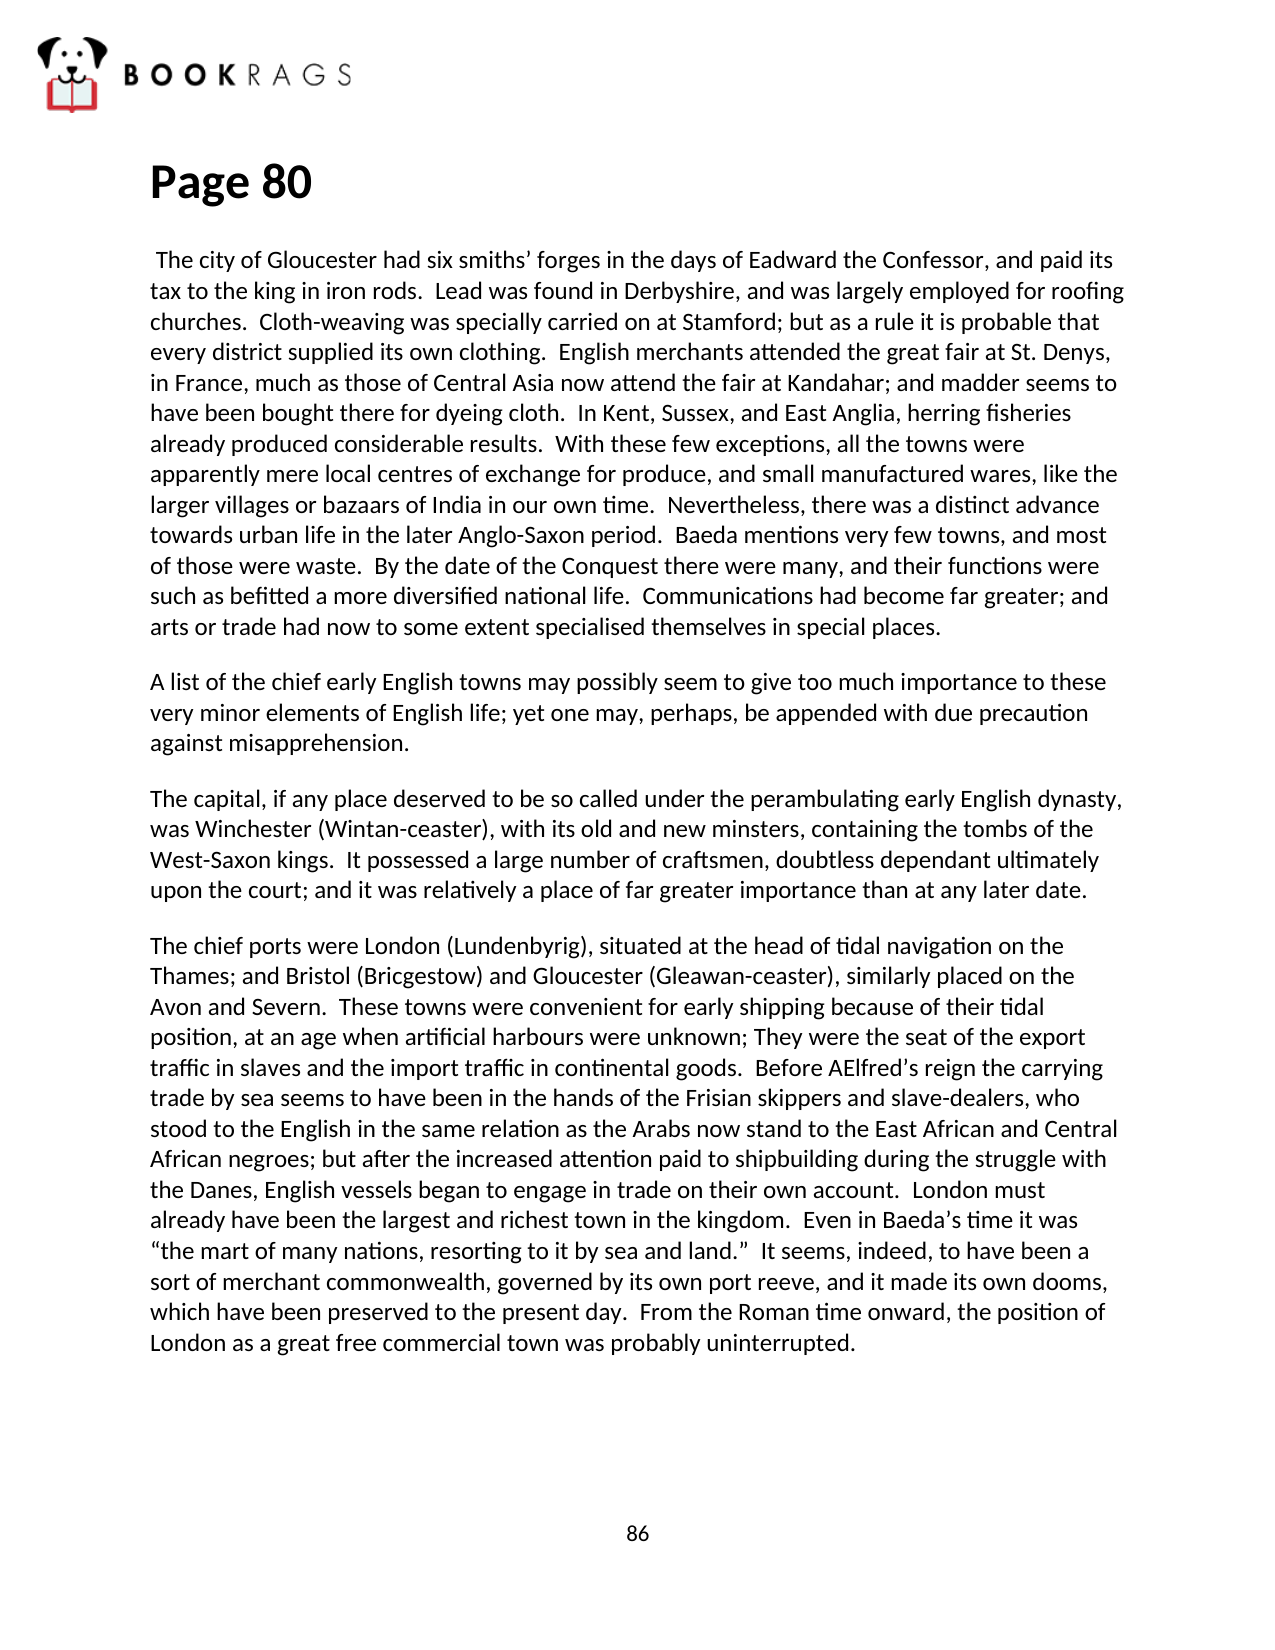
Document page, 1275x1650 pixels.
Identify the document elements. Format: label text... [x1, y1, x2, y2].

picture [37, 37, 351, 113]
text The city of Gloucester had six smiths’ forges in the days of Eadward the Confessor, and paid its tax to the king in iron rods. Lead was found in Derbyshire, and was largely employed for roofing churches. Cloth-weaving was specially carried on at Stamford; but as a rule it is probable that every district supplied its own clothing. English merchants attended the great fair at St. Denys, in France, much as those of Central Asia now attend the fair at Kandahar; and madder seems to have been bought there for dyeing cloth. In Kent, Sussex, and East Anglia, herring fisheries already produced considerable results. With these few exceptions, all the towns were apparently mere local centres of exchange for produce, and small manufactured wares, like the larger villages or bazaars of India in our own time. Nevertheless, there was a distinct advance towards urban life in the later Anglo-Saxon period. Baeda mentions very few towns, and most of those were waste. By the date of the Conquest there were many, and their functions were such as befitted a more diversified national life. Communications had become far greater; and arts or trade had now to some extent specialised themselves in special places. [150, 244, 1125, 641]
text The chief ports were London (Lundenbyrig), situated at the head of tidal navigation on the Thames; and Bristol (Bricgestow) and Gloucester (Gleawan-ceaster), similarly placed on the Avon and Severn. These towns were convenient for early shipping because of their tidal position, at an age when artificial harbours were unknown; They were the seat of the export traffic in slaves and the import traffic in continental goods. Before AElfred’s reign the carrying trade by sea seems to have been in the hands of the Frisian skippers and slave-dealers, who stood to the English in the same relation as the Arabs now stand to the East African and Central African negroes; but after the increased attention paid to shipbuilding during the struggle with the Danes, English vessels began to engage in trade on their own account. London must already have been the largest and richest town in the kingdom. Even in Baeda’s time it was “the mart of many nations, resorting to it by sea and land.” It seems, indeed, to have been a sort of merchant commonwealth, governed by its own port reeve, and it made its own dooms, which have been preserved to the present day. From the Roman time onward, the position of London as a great free commercial town was probably uninterrupted. [150, 930, 1125, 1357]
text Page 80 [150, 150, 1125, 211]
text A list of the chief early English towns may possibly seem to give too much importance to these very minor elements of English life; yet one may, perhaps, be appended with due precaution against misapprehension. [150, 666, 1125, 758]
text The capital, if any place deserved to be so called under the perambulating early English dynasty, was Winchester (Wintan-ceaster), with its old and new minsters, containing the tombs of the West-Saxon kings. It possessed a large number of craftsmen, doubtless dependant ultimately upon the court; and it was relatively a place of far greater importance than at any later date. [150, 783, 1125, 905]
